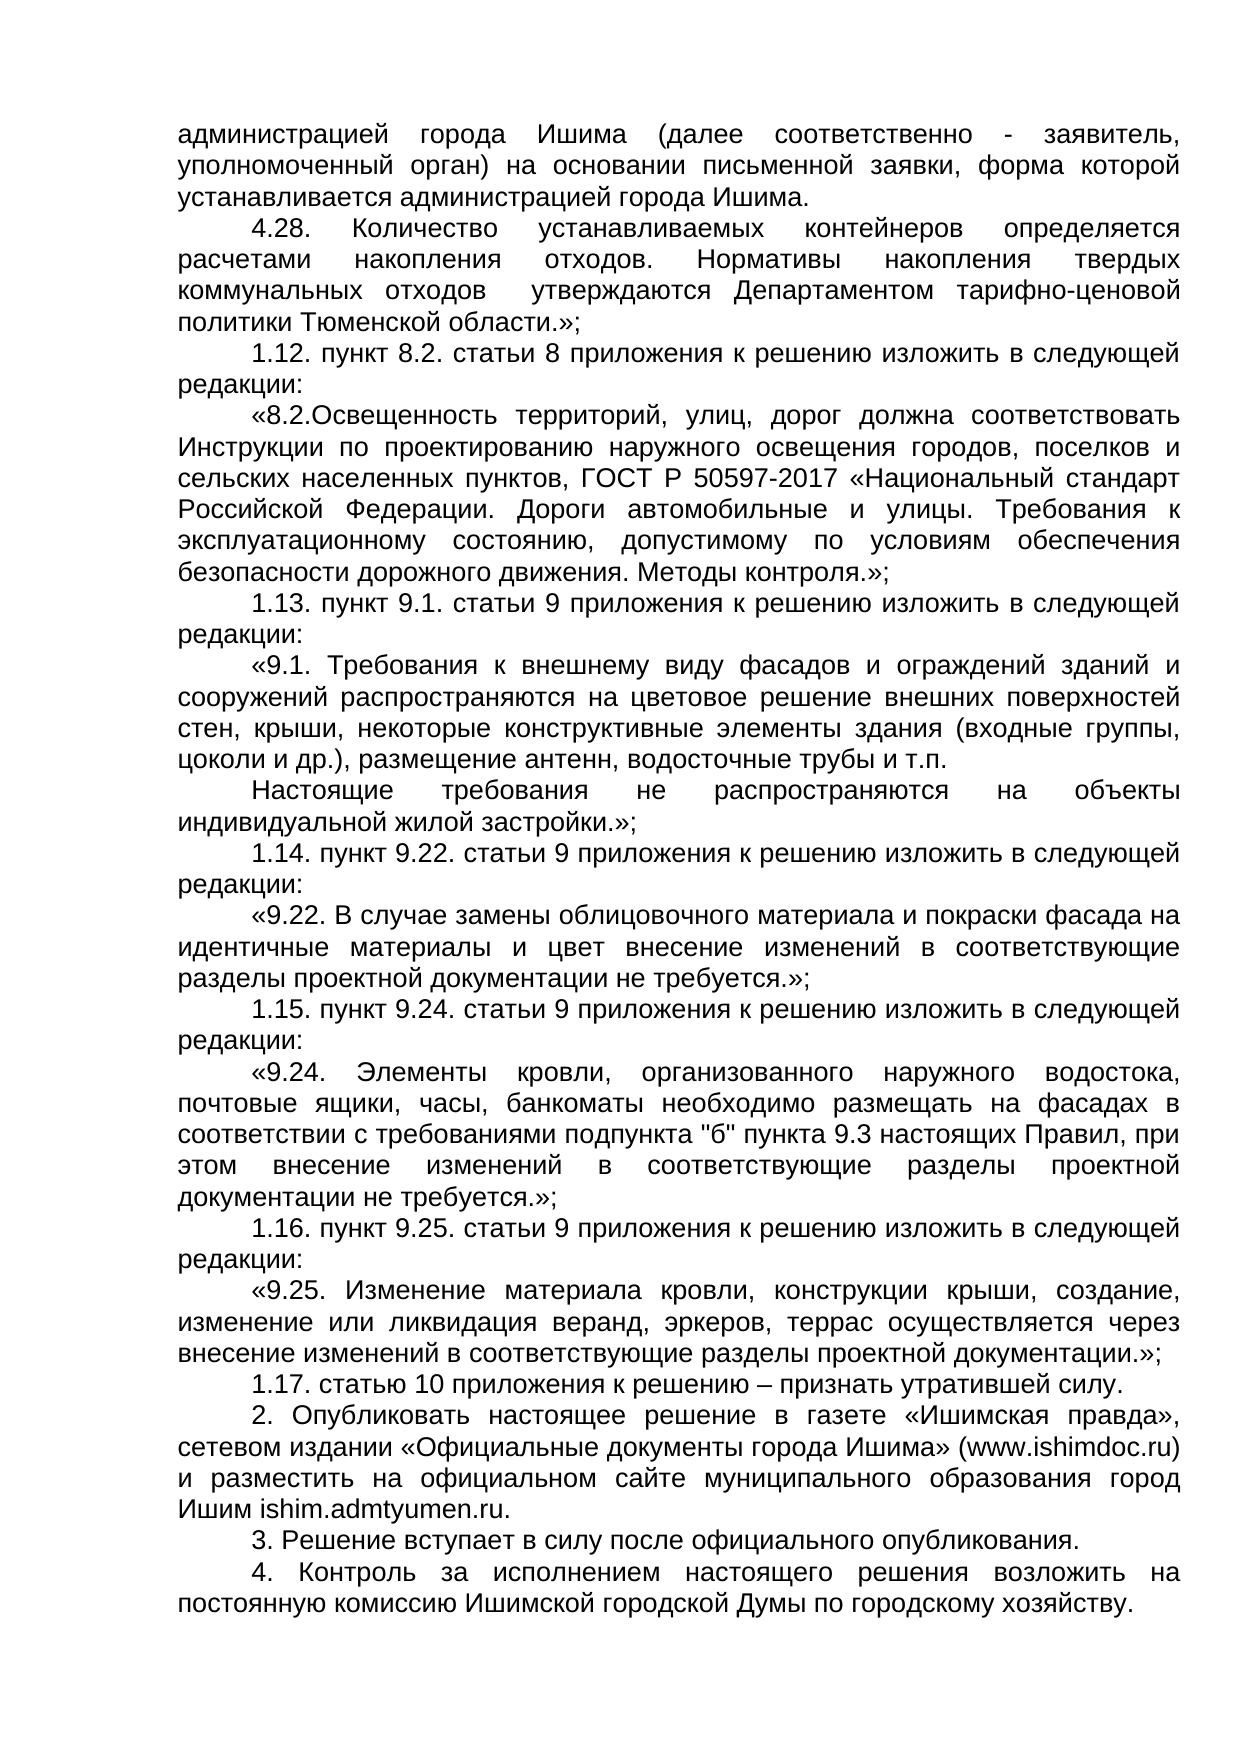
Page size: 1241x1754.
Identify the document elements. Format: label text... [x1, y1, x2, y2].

text Настоящие требования не распространяются на объекты индивидуальной жилой застройки.»; [177, 774, 1181, 837]
text 1.15. пункт 9.24. статьи 9 приложения к решению изложить в следующей редакции: [177, 993, 1181, 1056]
text 1.16. пункт 9.25. статьи 9 приложения к решению изложить в следующей редакции: [177, 1212, 1181, 1274]
text «8.2.Освещенность территорий, улиц, дорог должна соответствовать Инструкции по проектированию наружного освещения городов, поселков и сельских населенных пунктов, ГОСТ Р 50597-2017 «Национальный стандарт Российской Федерации. Дороги автомобильные и улицы. Требования к эксплуатационному состоянию, допустимому по условиям обеспечения безопасности дорожного движения. Методы контроля.»; [177, 399, 1181, 587]
text 1.13. пункт 9.1. статьи 9 приложения к решению изложить в следующей редакции: [177, 587, 1181, 649]
text 1.17. статью 10 приложения к решению – признать утратившей силу. [177, 1368, 1181, 1399]
text «9.24. Элементы кровли, организованного наружного водостока, почтовые ящики, часы, банкоматы необходимо размещать на фасадах в соответствии с требованиями подпункта "б" пункта 9.3 настоящих Правил, при этом внесение изменений в соответствующие разделы проектной документации не требуется.»; [177, 1056, 1181, 1212]
text «9.1. Требования к внешнему виду фасадов и ограждений зданий и сооружений распространяются на цветовое решение внешних поверхностей стен, крыши, некоторые конструктивные элементы здания (входные группы, цоколи и др.), размещение антенн, водосточные трубы и т.п. [177, 649, 1181, 774]
text 1.12. пункт 8.2. статьи 8 приложения к решению изложить в следующей редакции: [177, 337, 1181, 399]
text 3. Решение вступает в силу после официального опубликования. [177, 1524, 1181, 1556]
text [177, 118, 1181, 212]
text «9.25. Изменение материала кровли, конструкции крыши, создание, изменение или ликвидация веранд, эркеров, террас осуществляется через внесение изменений в соответствующие разделы проектной документации.»; [177, 1274, 1181, 1368]
text 1.14. пункт 9.22. статьи 9 приложения к решению изложить в следующей редакции: [177, 837, 1181, 899]
text 2. Опубликовать настоящее решение в газете «Ишимская правда», сетевом издании «Официальные документы города Ишима» (www.ishimdoc.ru) и разместить на официальном сайте муниципального образования город Ишим ishim.admtyumen.ru. [177, 1399, 1181, 1524]
text 4.28. Количество устанавливаемых контейнеров определяется расчетами накопления отходов. Нормативы накопления твердых коммунальных отходов утверждаются Департаментом тарифно-ценовой политики Тюменской области.»; [177, 212, 1181, 337]
text 4. Контроль за исполнением настоящего решения возложить на постоянную комиссию Ишимской городской Думы по городскому хозяйству. [177, 1556, 1181, 1618]
text «9.22. В случае замены облицовочного материала и покраски фасада на идентичные материалы и цвет внесение изменений в соответствующие разделы проектной документации не требуется.»; [177, 899, 1181, 993]
